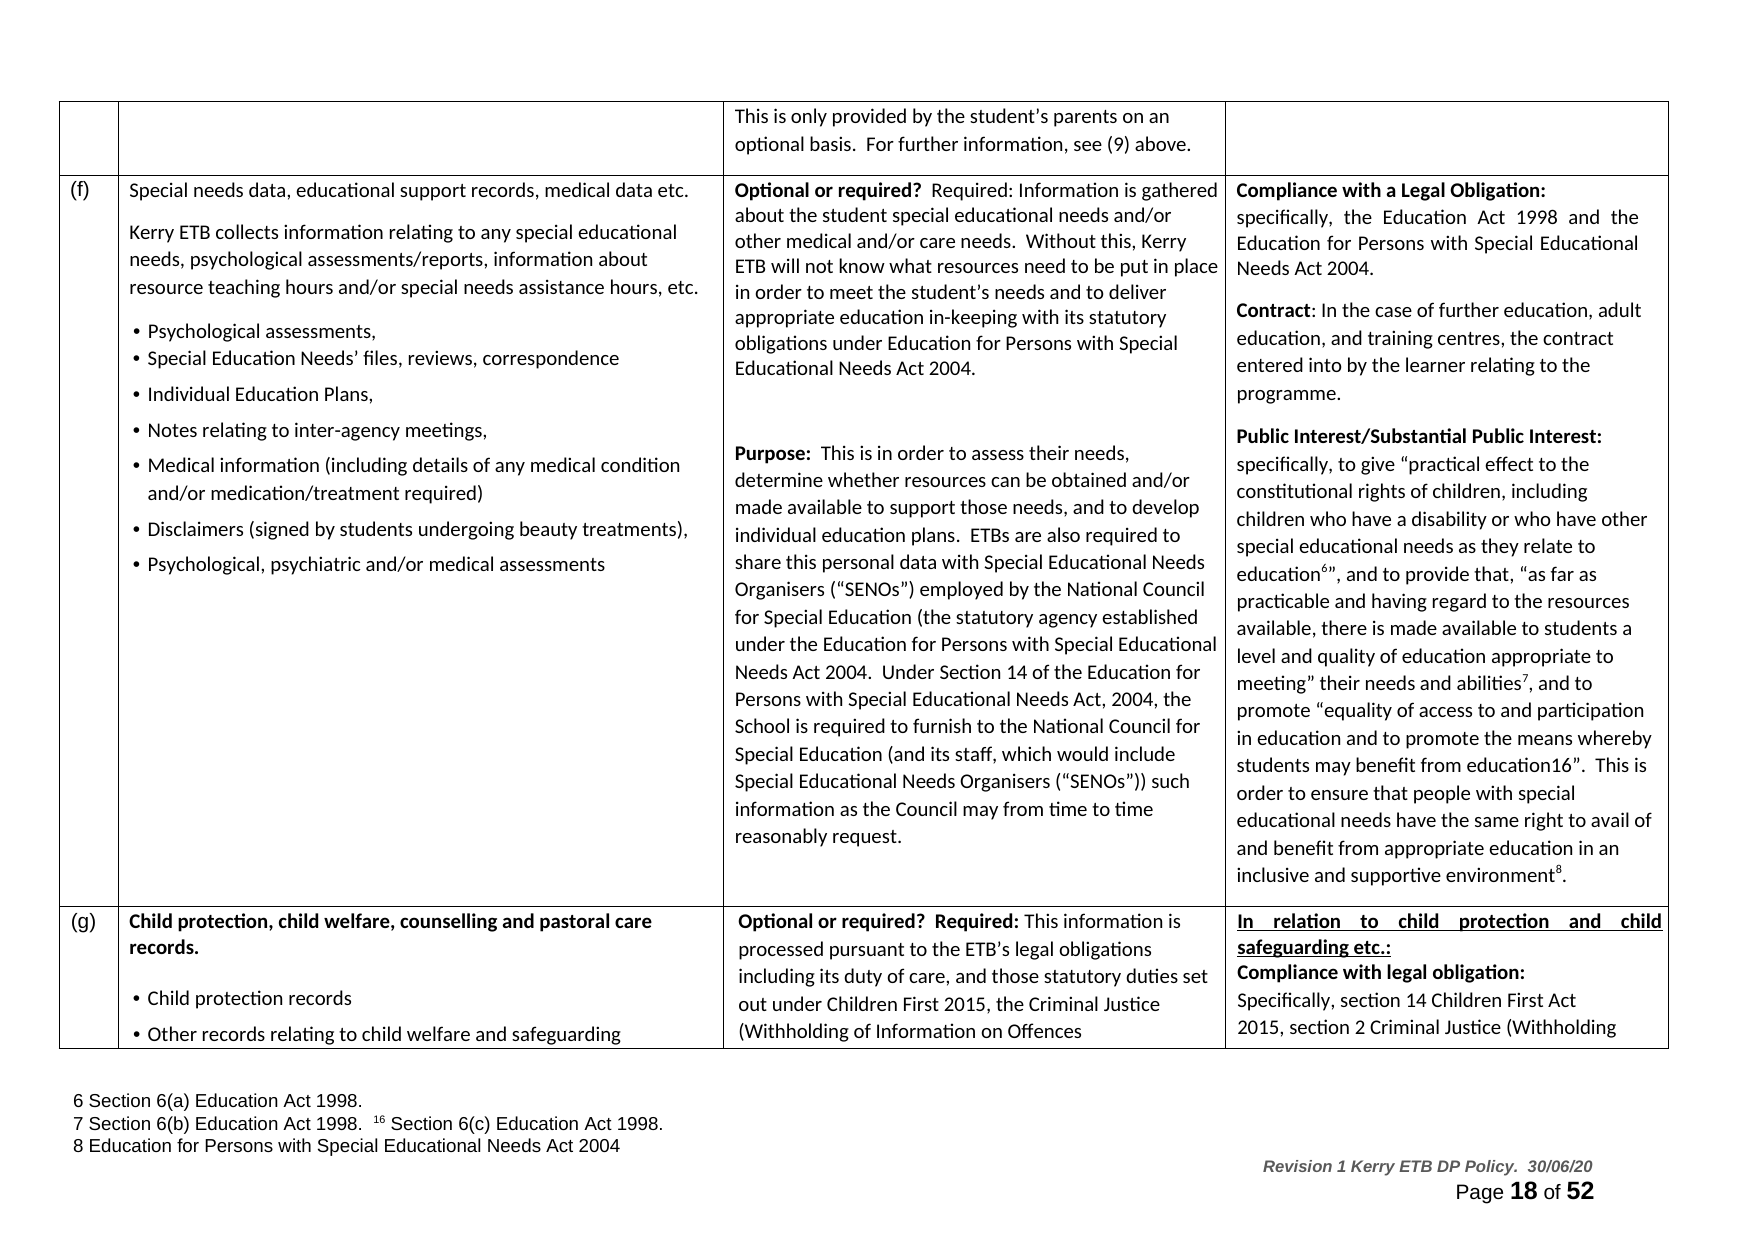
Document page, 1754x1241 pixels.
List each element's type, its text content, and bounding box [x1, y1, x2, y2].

table_cell Optional or required? Required: Information is gathered about the student special educational needs and/or other medical and/or care needs. Without this, Kerry ETB will not know what resources need to be put in place in order to meet the student’s needs and to deliver appropriate education in-keeping with its statutory obligations under Education for Persons with Special Educational Needs Act 2004. Purpose: This is in order to assess their needs, determine whether resources can be obtained and/or made available to support those needs, and to develop individual education plans. ETBs are also required to share this personal data with Special Educational Needs Organisers (“SENOs”) employed by the National Council for Special Education (the statutory agency established under the Education for Persons with Special Educational Needs Act 2004. Under Section 14 of the Education for Persons with Special Educational Needs Act, 2004, the School is required to furnish to the National Council for Special Education (and its staff, which would include Special Educational Needs Organisers (“SENOs”)) such information as the Council may from time to time reasonably request. [724, 176, 1225, 906]
table_header [119, 102, 723, 175]
table_header [60, 102, 118, 175]
table_cell Special needs data, educational support records, medical data etc. Kerry ETB collects information relating to any special educational needs, psychological assessments/reports, information about resource teaching hours and/or special needs assistance hours, etc. Psychological assessments, Special Education Needs’ files, reviews, correspondence Individual Education Plans, Notes relating to inter-agency meetings, Medical information (including details of any medical condition and/or medication/treatment required) Disclaimers (signed by students undergoing beauty treatments), Psychological, psychiatric and/or medical assessments [119, 176, 723, 906]
table_cell (g) [60, 907, 118, 1048]
table_cell Compliance with a Legal Obligation: specifically, the Education Act 1998 and the Education for Persons with Special Educational Needs Act 2004. Contract: In the case of further education, adult education, and training centres, the contract entered into by the learner relating to the programme. Public Interest/Substantial Public Interest: specifically, to give “practical effect to the constitutional rights of children, including children who have a disability or who have other special educational needs as they relate to education”, and to provide that, “as far as practicable and having regard to the resources available, there is made available to students a level and quality of education appropriate to meeting” their needs and abilities, and to promote “equality of access to and participation in education and to promote the means whereby students may benefit from education16”. This is order to ensure that people with special educational needs have the same right to avail of and benefit from appropriate education in an inclusive and supportive environment. [1226, 176, 1668, 906]
table_cell Optional or required? Required: This information is processed pursuant to the ETB’s legal obligations including its duty of care, and those statutory duties set out under Children First 2015, the Criminal Justice (Withholding of Information on Offences [724, 907, 1225, 1048]
table_cell In relation to child protection and child safeguarding etc.: Compliance with legal obligation: Specifically, section 14 Children First Act 2015, section 2 Criminal Justice (Withholding [1226, 907, 1668, 1048]
table_header [1226, 102, 1668, 175]
table_header This is only provided by the student’s parents on an optional basis. For further information, see (9) above. [724, 102, 1225, 175]
table_cell (f) [60, 176, 118, 906]
table_cell Child protection, child welfare, counselling and pastoral care records. Child protection records Other records relating to child welfare and safeguarding [119, 907, 723, 1048]
